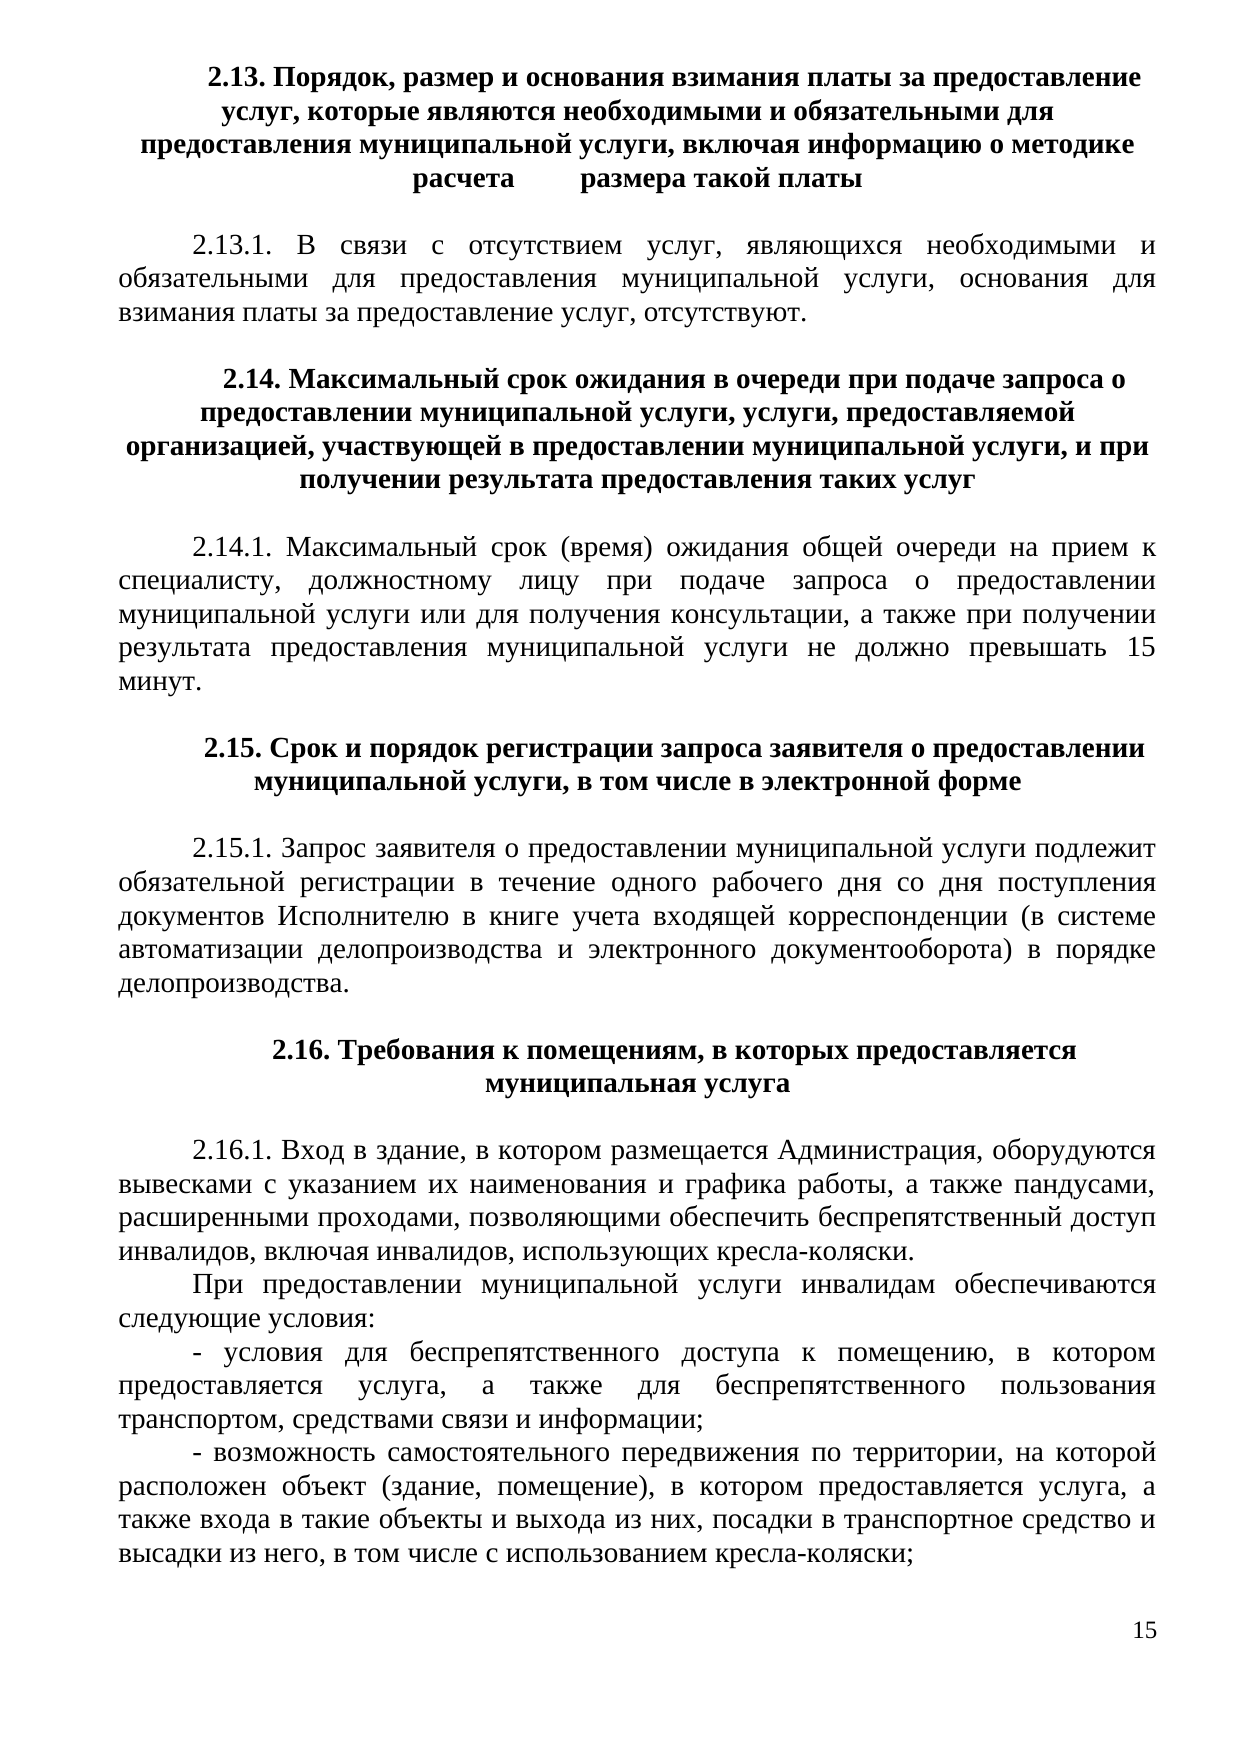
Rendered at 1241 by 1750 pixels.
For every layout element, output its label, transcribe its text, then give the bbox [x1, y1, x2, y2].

text 2.13. Порядок, размер и основания взимания платы за предоставление услуг, которые являются необходимыми и обязательными для предоставления муниципальной услуги, включая информацию о методике расчета размера такой платы [118, 59, 1157, 193]
text - возможность самостоятельного передвижения по территории, на которой расположен объект (здание, помещение), в котором предоставляется услуга, а также входа в такие объекты и выхода из них, посадки в транспортное средство и высадки из него, в том числе с использованием кресла-коляски; [118, 1434, 1157, 1568]
text 2.15.1. Запрос заявителя о предоставлении муниципальной услуги подлежит обязательной регистрации в течение одного рабочего дня со дня поступления документов Исполнителю в книге учета входящей корреспонденции (в системе автоматизации делопроизводства и электронного документооборота) в порядке делопроизводства. [118, 831, 1157, 998]
text - условия для беспрепятственного доступа к помещению, в котором предоставляется услуга, а также для беспрепятственного пользования транспортом, средствами связи и информации; [118, 1334, 1157, 1434]
text При предоставлении муниципальной услуги инвалидам обеспечиваются следующие условия: [118, 1267, 1157, 1334]
subtitle 2.16. Требования к помещениям, в которых предоставляется муниципальная услуга [118, 1032, 1157, 1099]
text 2.16.1. Вход в здание, в котором размещается Администрация, оборудуются вывесками с указанием их наименования и графика работы, а также пандусами, расширенными проходами, позволяющими обеспечить беспрепятственный доступ инвалидов, включая инвалидов, использующих кресла-коляски. [118, 1132, 1157, 1267]
subtitle 2.14. Максимальный срок ожидания в очереди при подаче запроса о предоставлении муниципальной услуги, услуги, предоставляемой организацией, участвующей в предоставлении муниципальной услуги, и при получении результата предоставления таких услуг [118, 361, 1157, 495]
text 2.14.1. Максимальный срок (время) ожидания общей очереди на прием к специалисту, должностному лицу при подаче запроса о предоставлении муниципальной услуги или для получения консультации, а также при получении результата предоставления муниципальной услуги не должно превышать 15 минут. [118, 529, 1157, 696]
text 2.13.1. В связи с отсутствием услуг, являющихся необходимыми и обязательными для предоставления муниципальной услуги, основания для взимания платы за предоставление услуг, отсутствуют. [118, 227, 1157, 327]
text 2.15. Срок и порядок регистрации запроса заявителя о предоставлении муниципальной услуги, в том числе в электронной форме [118, 730, 1157, 797]
